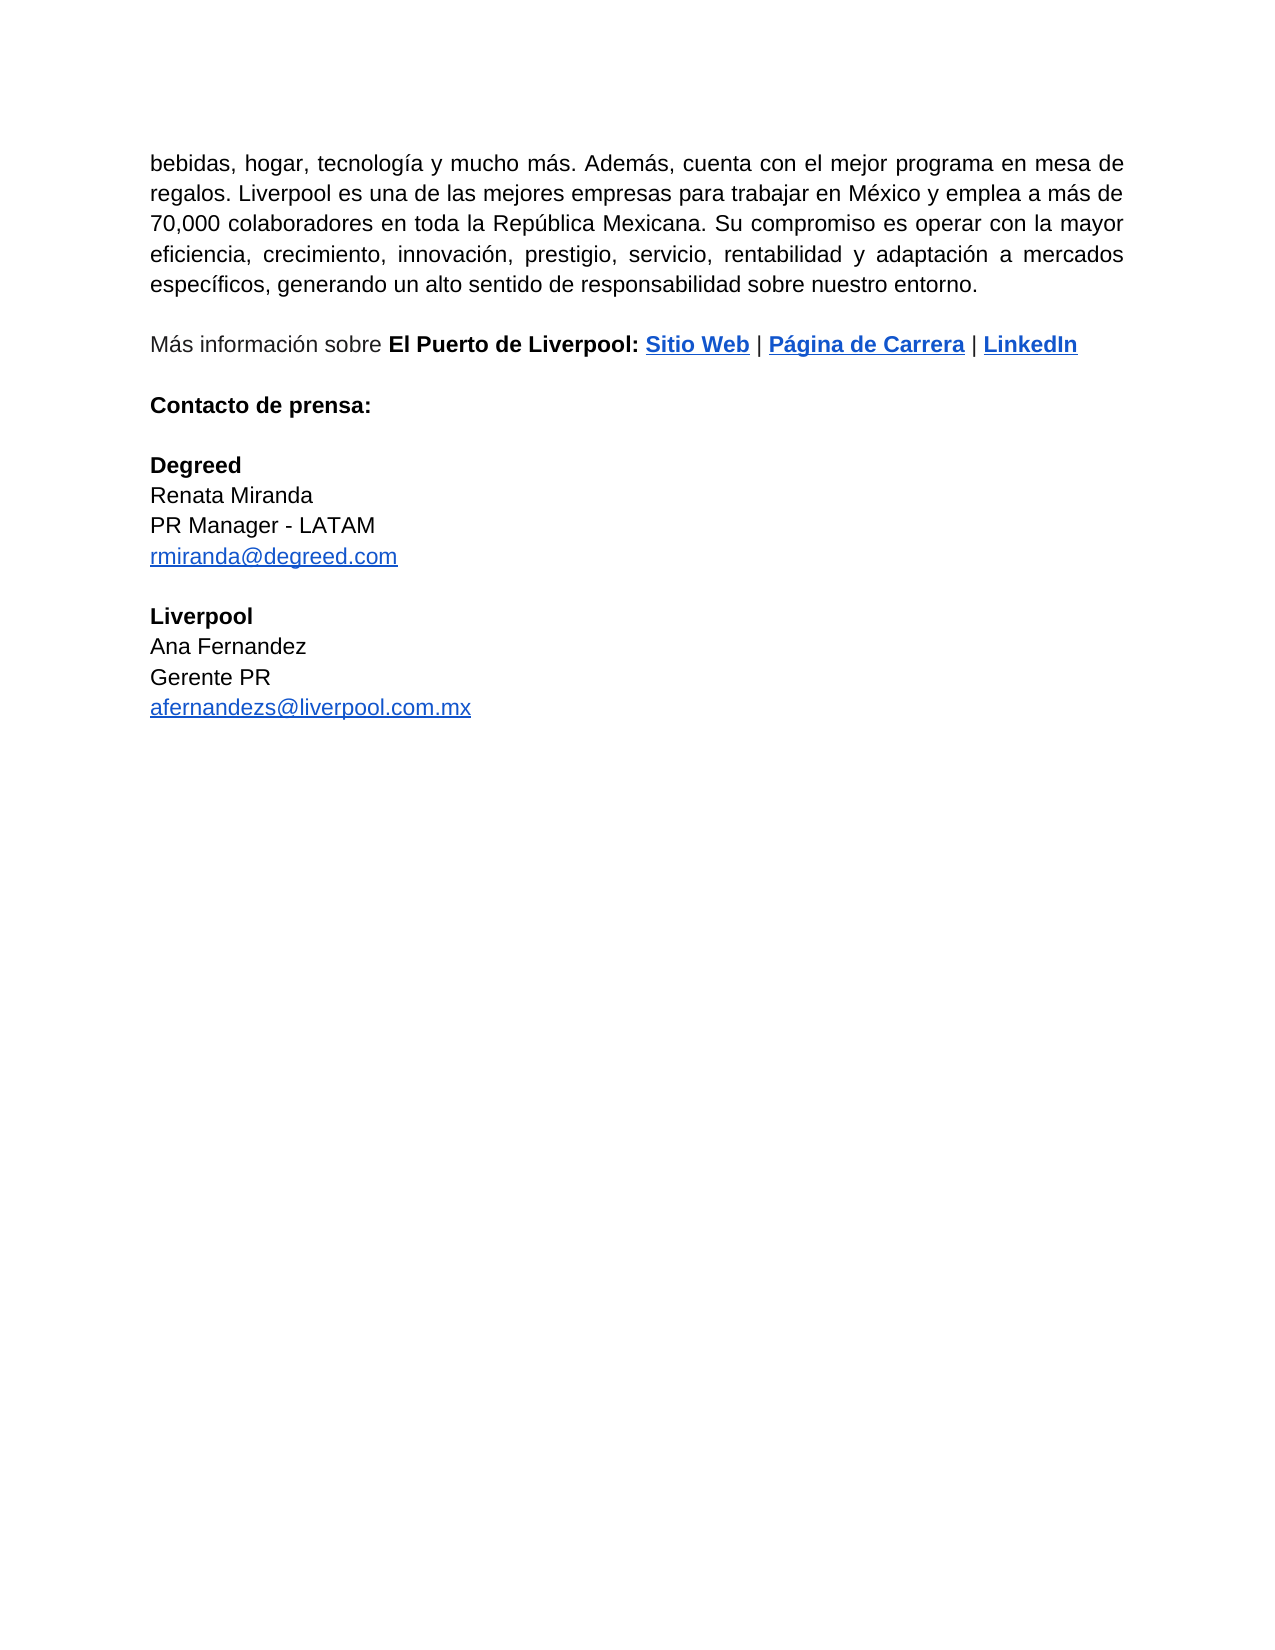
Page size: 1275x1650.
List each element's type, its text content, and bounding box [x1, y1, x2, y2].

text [150, 150, 1125, 297]
text Ana Fernandez [150, 633, 1125, 660]
text Renata Miranda [150, 482, 1125, 509]
text Gerente PR [150, 663, 1125, 690]
text Degreed [150, 452, 1125, 478]
text Contacto de prensa: [150, 392, 1125, 418]
text rmiranda@degreed.com [150, 543, 1125, 569]
text afernandezs@liverpool.com.mx [150, 694, 1125, 720]
text Más información sobre El Puerto de Liverpool: Sitio Web | Página de Carrera | LinkedIn [150, 331, 1125, 358]
text Liverpool [150, 603, 1125, 629]
text PR Manager - LATAM [150, 512, 1125, 539]
